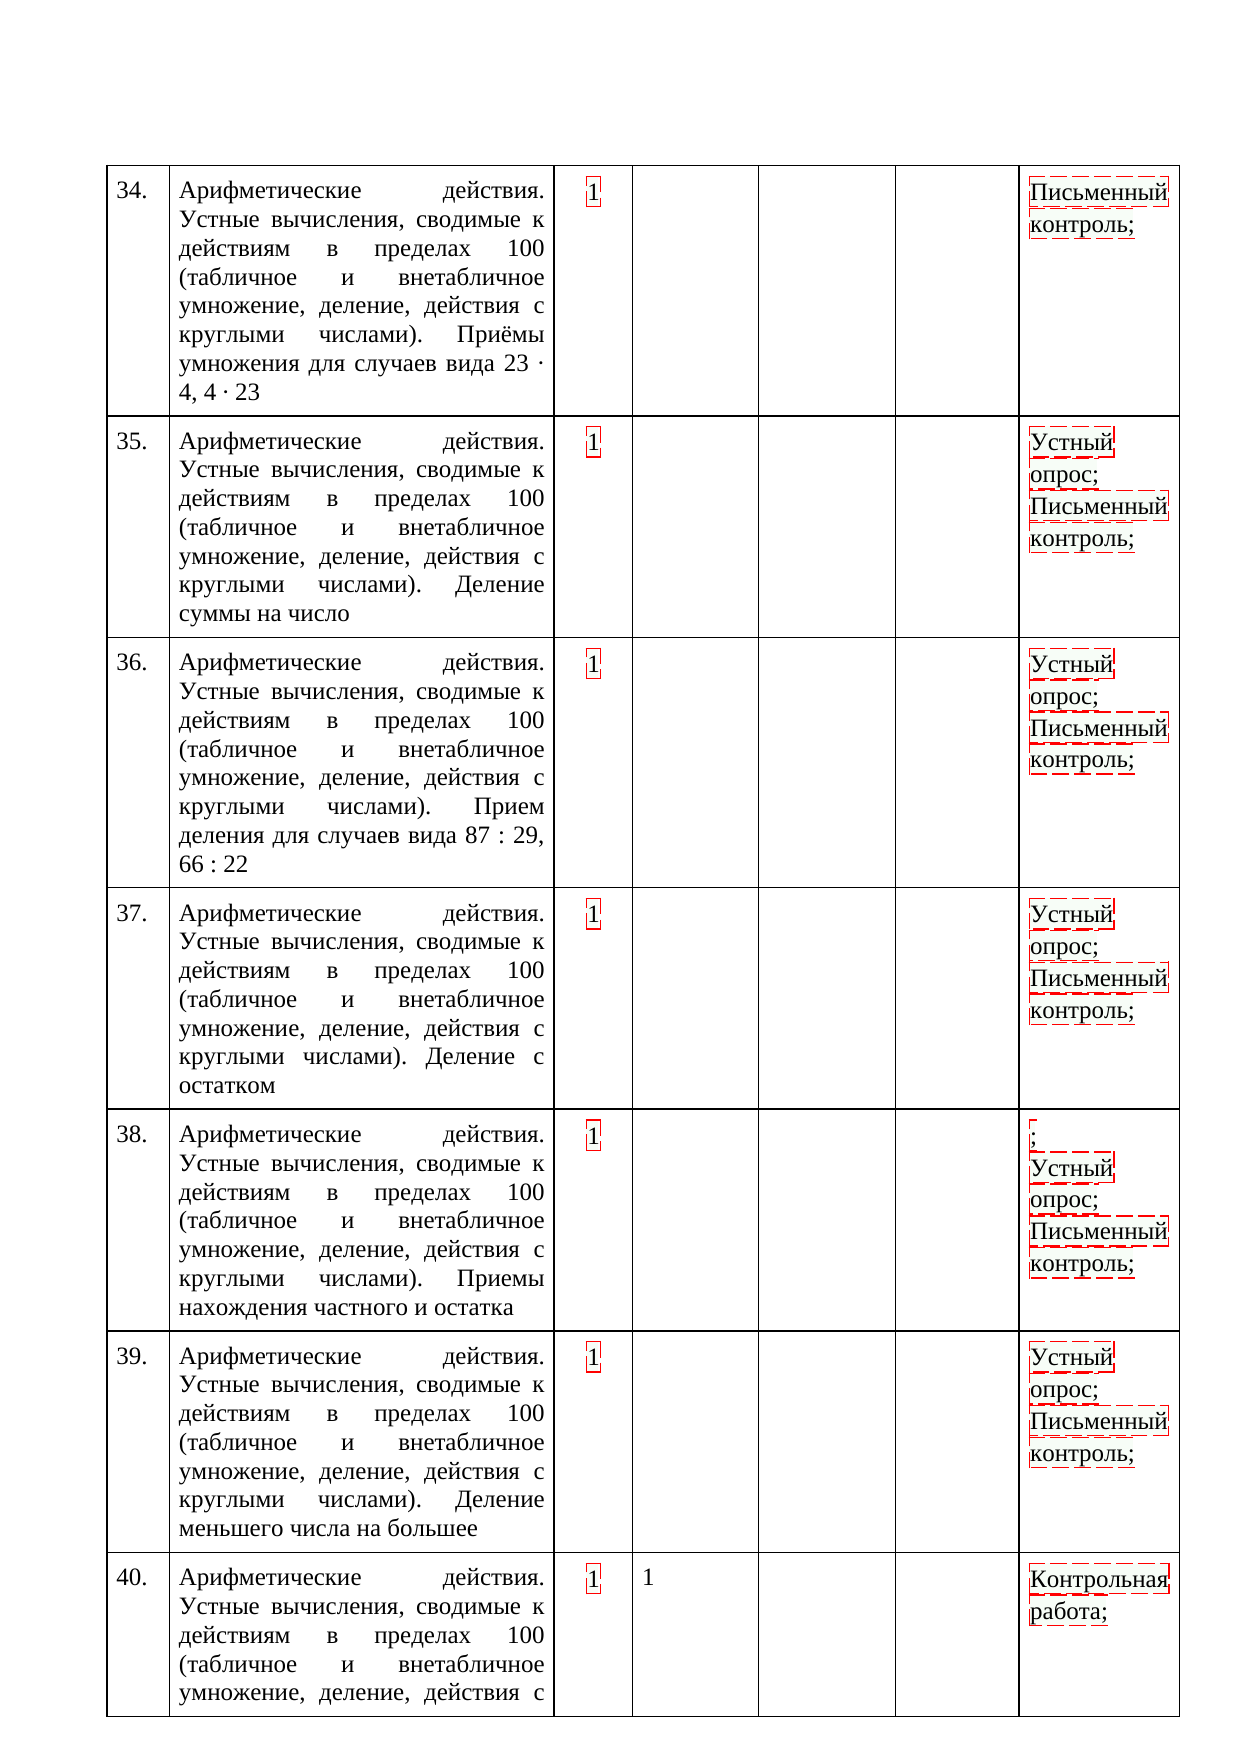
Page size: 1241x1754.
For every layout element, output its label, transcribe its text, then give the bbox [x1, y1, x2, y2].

table_cell [633, 417, 758, 636]
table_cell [1020, 166, 1179, 415]
table_cell [896, 417, 1018, 636]
table_cell [896, 1553, 1018, 1716]
table_cell Контрольная работа; [1020, 1553, 1179, 1716]
table_cell 35. [108, 417, 169, 636]
table_cell 38. [108, 1110, 169, 1330]
table_cell [896, 1332, 1018, 1551]
table_cell [633, 1110, 758, 1330]
table_cell [633, 166, 758, 415]
table_cell 1 [555, 638, 632, 887]
table_cell 1 [555, 166, 632, 415]
table_cell Устный опрос; Письменный контроль; [1020, 888, 1179, 1108]
table_cell 1 [555, 1332, 632, 1551]
table_cell [633, 888, 758, 1108]
table_cell 1 [555, 1553, 632, 1716]
table_cell [633, 638, 758, 887]
table_cell 34. [108, 166, 169, 415]
table_cell [896, 1110, 1018, 1330]
table_cell Устный опрос; Письменный контроль; [1020, 1332, 1179, 1551]
table_cell [896, 638, 1018, 887]
table_cell 37. [108, 888, 169, 1108]
table_cell ; Устный опрос; Письменный контроль; [1020, 1110, 1179, 1330]
table_cell [759, 1332, 895, 1551]
table_cell 40. [108, 1553, 169, 1716]
table_cell Арифметические действия. Устные вычисления, сводимые к действиям в пределах 100 (табличное и внетабличное умножение, деление, действия с круглыми числами). Прием деления для случаев вида 87 : 29, 66 : 22 [170, 638, 553, 887]
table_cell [170, 1553, 553, 1716]
table_cell 39. [108, 1332, 169, 1551]
table_cell Устный опрос; Письменный контроль; [1020, 417, 1179, 636]
table_cell 1 [555, 1110, 632, 1330]
table_cell Арифметические действия. Устные вычисления, сводимые к действиям в пределах 100 (табличное и внетабличное умножение, деление, действия с круглыми числами). Приёмы умножения для случаев вида 23 ∙ 4, 4 ∙ 23 [170, 166, 553, 415]
table_cell [759, 1553, 895, 1716]
table_cell [896, 166, 1018, 415]
table_cell [633, 1332, 758, 1551]
table_cell Арифметические действия. Устные вычисления, сводимые к действиям в пределах 100 (табличное и внетабличное умножение, деление, действия с круглыми числами). Деление суммы на число [170, 417, 553, 636]
table_cell 1 [555, 888, 632, 1108]
table_cell Арифметические действия. Устные вычисления, сводимые к действиям в пределах 100 (табличное и внетабличное умножение, деление, действия с круглыми числами). Деление меньшего числа на большее [170, 1332, 553, 1551]
table_cell Арифметические действия. Устные вычисления, сводимые к действиям в пределах 100 (табличное и внетабличное умножение, деление, действия с круглыми числами). Деление с остатком [170, 888, 553, 1108]
table_cell [759, 638, 895, 887]
table_cell [896, 888, 1018, 1108]
table_cell 1 [555, 417, 632, 636]
table_cell 1 [633, 1553, 758, 1716]
table_cell 36. [108, 638, 169, 887]
table_cell [759, 1110, 895, 1330]
table_cell [759, 166, 895, 415]
table_cell Устный опрос; Письменный контроль; [1020, 638, 1179, 887]
table_cell [759, 417, 895, 636]
table_cell Арифметические действия. Устные вычисления, сводимые к действиям в пределах 100 (табличное и внетабличное умножение, деление, действия с круглыми числами). Приемы нахождения частного и остатка [170, 1110, 553, 1330]
table_cell [759, 888, 895, 1108]
